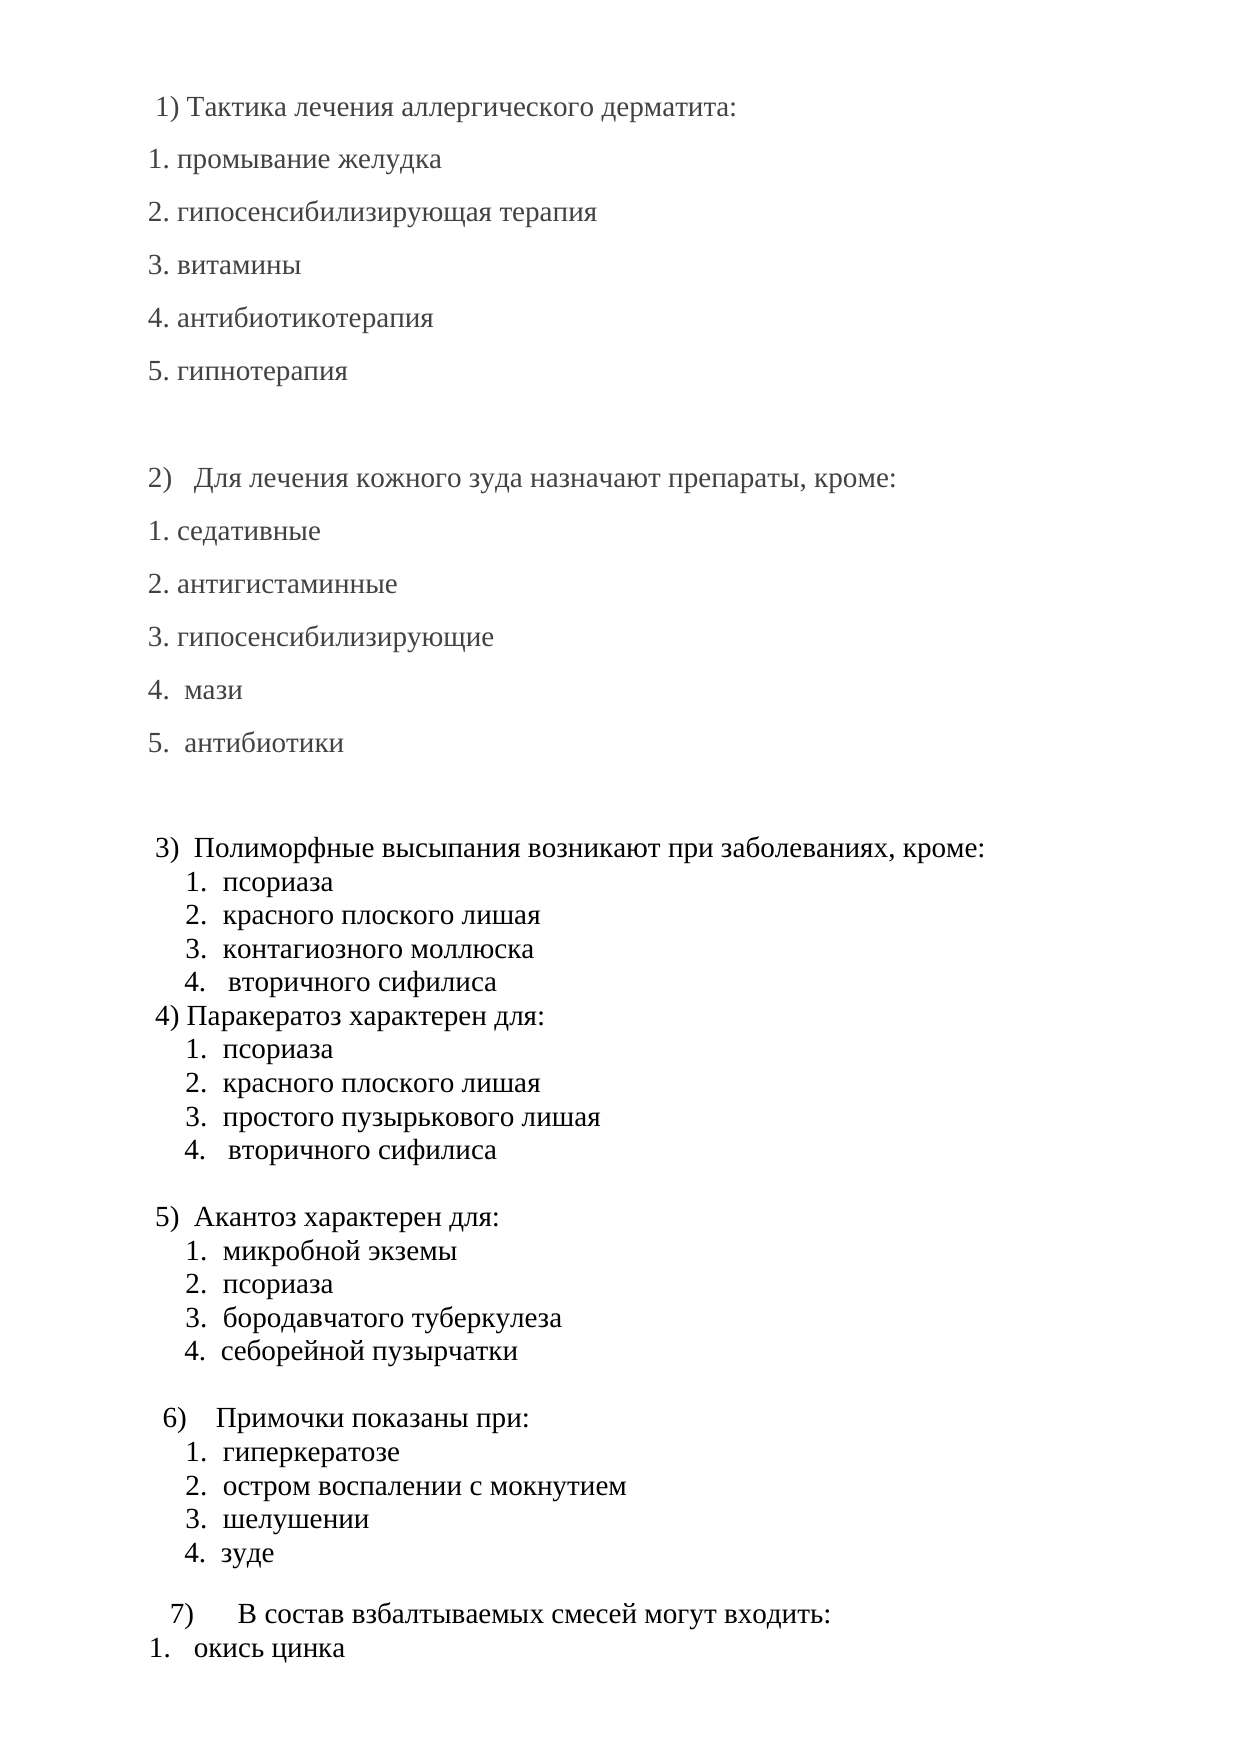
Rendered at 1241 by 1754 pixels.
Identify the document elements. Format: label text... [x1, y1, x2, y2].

text 2) Для лечения кожного зуда назначают препараты, кроме: [148, 461, 1181, 494]
list псориаза [185, 864, 1181, 897]
list бородавчатого туберкулеза [185, 1300, 1181, 1333]
text 4. антибиотикотерапия [148, 300, 1181, 333]
text 4. вторичного сифилиса [148, 1132, 1181, 1166]
list простого пузырькового лишая [185, 1099, 1181, 1132]
text 2. гипосенсибилизирующая терапия [148, 194, 1181, 228]
text 5. антибиотики [148, 725, 1181, 758]
text 1. промывание желудка [148, 141, 1181, 175]
text 1) Тактика лечения аллергического дерматита: [148, 89, 1181, 122]
text 5. гипнотерапия [148, 353, 1181, 386]
text 4. зуде [148, 1535, 1181, 1568]
text 4. вторичного сифилиса [148, 964, 1181, 998]
list красного плоского лишая [185, 897, 1181, 931]
text 3. витамины [148, 247, 1181, 281]
text 6) Примочки показаны при: [148, 1401, 1181, 1434]
list псориаза [185, 1266, 1181, 1300]
text 4) Паракератоз характерен для: [148, 998, 1181, 1032]
text 2. антигистаминные [148, 566, 1181, 600]
list шелушении [185, 1501, 1181, 1535]
text 1. седативные [148, 513, 1181, 547]
list контагиозного моллюска [185, 931, 1181, 964]
text 5) Акантоз характерен для: [148, 1199, 1181, 1233]
list псориаза [185, 1032, 1181, 1065]
text 4. себорейной пузырчатки [148, 1333, 1181, 1367]
text 3. гипосенсибилизирующие [148, 619, 1181, 653]
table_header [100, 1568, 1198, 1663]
list гиперкератозе [185, 1434, 1181, 1468]
list остром воспалении с мокнутием [185, 1468, 1181, 1501]
text 4. мази [148, 672, 1181, 705]
list красного плоского лишая [185, 1065, 1181, 1099]
text 3) Полиморфные высыпания возникают при заболеваниях, кроме: [148, 830, 1181, 864]
list микробной экземы [185, 1233, 1181, 1266]
